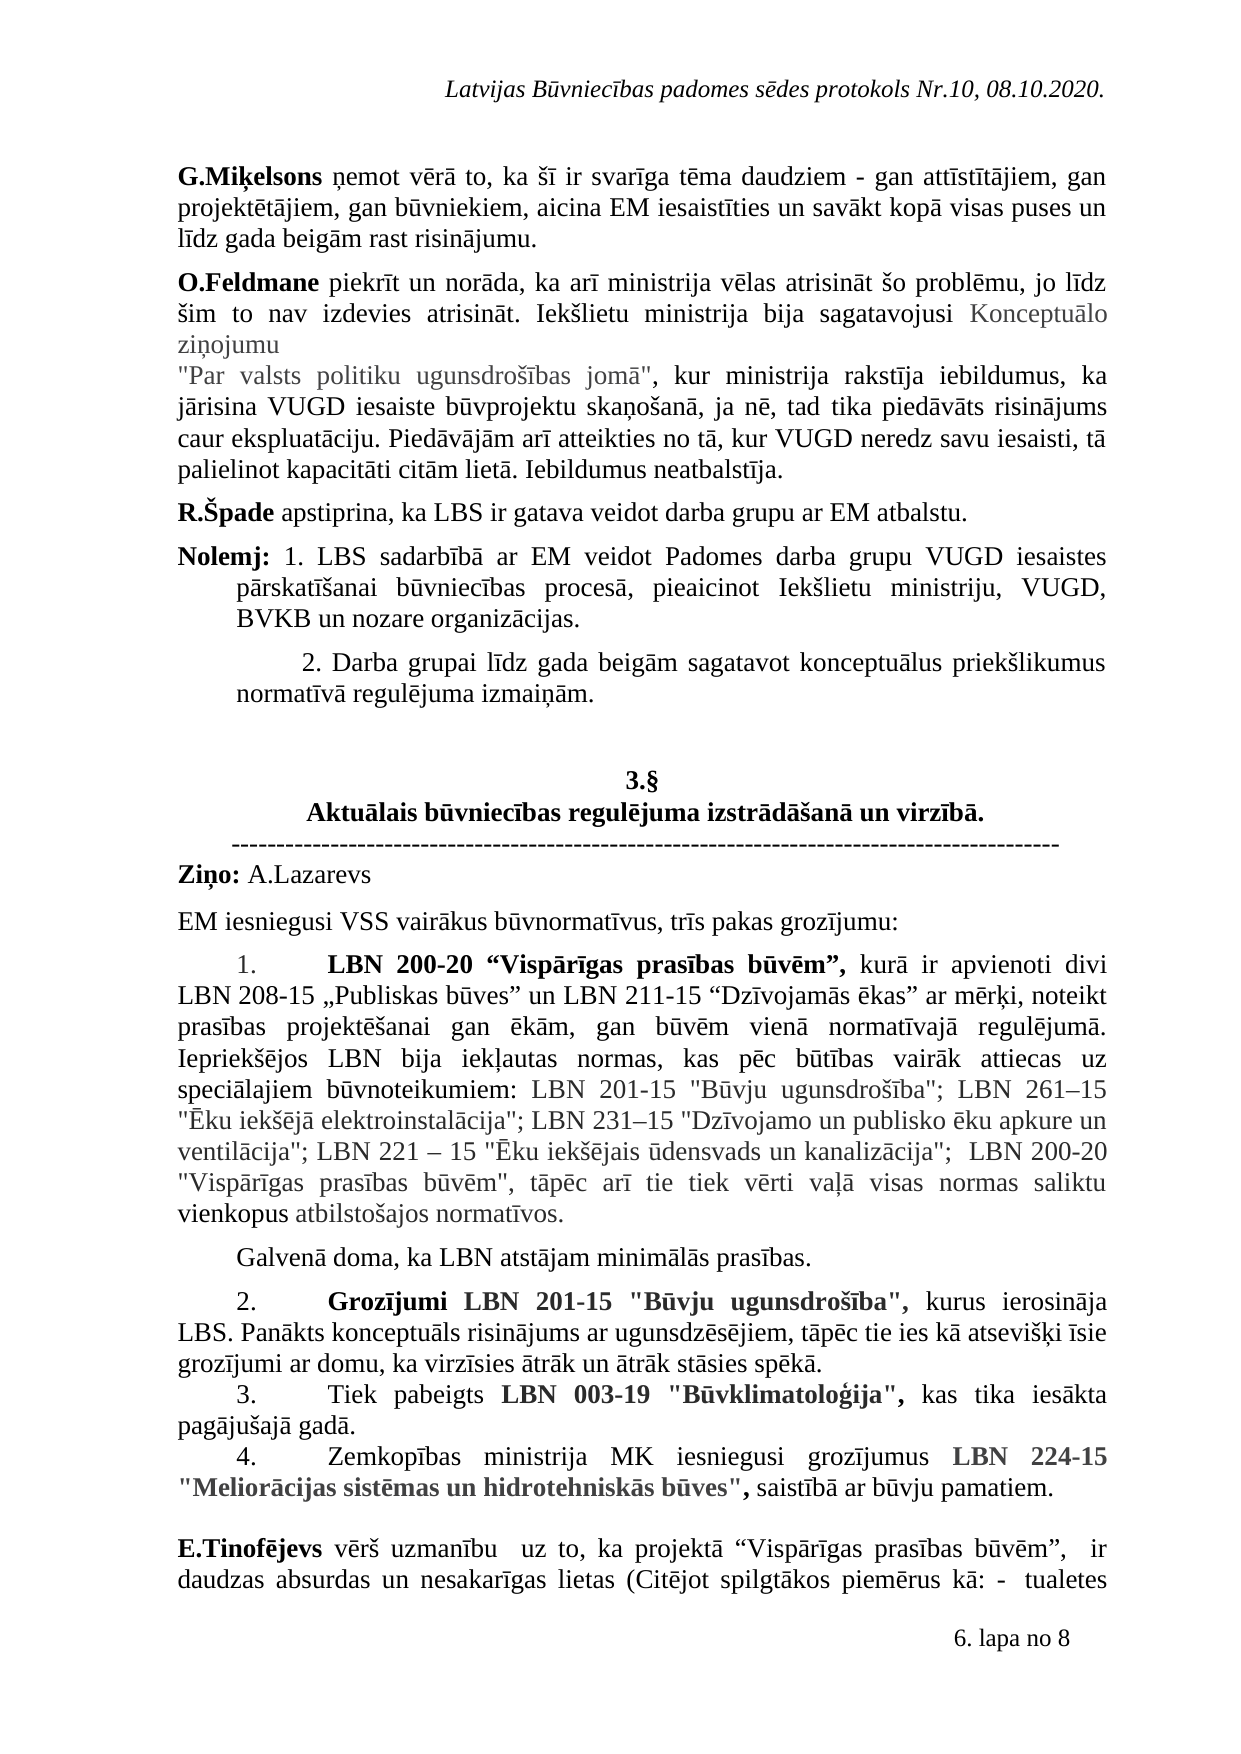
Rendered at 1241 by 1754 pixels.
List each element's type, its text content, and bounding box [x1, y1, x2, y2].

list LBN 200-20 “Vispārīgas prasības būvēm”, kurā ir apvienoti divi LBN 208-15 „Publiskas būves” un LBN 211-15 “Dzīvojamās ēkas” ar mērķi, noteikt prasības projektēšanai gan ēkām, gan būvēm vienā normatīvajā regulējumā. Iepriekšējos LBN bija iekļautas normas, kas pēc būtības vairāk attiecas uz speciālajiem būvnoteikumiem: LBN 201-15 "Būvju ugunsdrošība"; LBN 261–15 "Ēku iekšējā elektroinstalācija"; LBN 231–15 "Dzīvojamo un publisko ēku apkure un ventilācija"; LBN 221 – 15 "Ēku iekšējais ūdensvads un kanalizācija"; LBN 200-20 "Vispārīgas prasības būvēm", tāpēc arī tie tiek vērti vaļā visas normas saliktu vienkopus atbilstošajos normatīvos. [177, 948, 1107, 1104]
list Grozījumi LBN 201-15 "Būvju ugunsdrošība", kurus ierosināja LBS. Panākts konceptuāls risinājums ar ugunsdzēsējiem, tāpēc tie ies kā atsevišķi īsie grozījumi ar domu, ka virzīsies ātrāk un ātrāk stāsies spēkā. [177, 1285, 1107, 1378]
text G.Miķelsons ņemot vērā to, ka šī ir svarīga tēma daudziem - gan attīstītājiem, gan projektētājiem, gan būvniekiem, aicina EM iesaistīties un savākt kopā visas puses un līdz gada beigām rast risinājumu. [177, 160, 1107, 253]
text Ziņo: A.Lazarevs [177, 858, 1107, 889]
text Galvenā doma, ka LBN atstājam minimālās prasības. [177, 1241, 1107, 1272]
text Nolemj: 1. LBS sadarbībā ar EM veidot Padomes darba grupu VUGD iesaistes pārskatīšanai būvniecības procesā, pieaicinot Iekšlietu ministriju, VUGD, BVKB un nozare organizācijas. [177, 540, 1107, 633]
text R.Špade apstiprina, ka LBS ir gatava veidot darba grupu ar EM atbalstu. [177, 496, 1107, 528]
text O.Feldmane piekrīt un norāda, ka arī ministrija vēlas atrisināt šo problēmu, jo līdz šim to nav izdevies atrisināt. Iekšlietu ministrija bija sagatavojusi Konceptuālo ziņojumu "Par valsts politiku ugunsdrošības jomā", kur ministrija rakstīja iebildumus, ka jārisina VUGD iesaiste būvprojektu skaņošanā, ja nē, tad tika piedāvāts risinājums caur ekspluatāciju. Piedāvājām arī atteikties no tā, kur VUGD neredz savu iesaisti, tā palielinot kapacitāti citām lietā. Iebildumus neatbalstīja. [177, 266, 1107, 484]
text 3.§ [177, 764, 1107, 796]
text EM iesniegusi VSS vairākus būvnormatīvus, trīs pakas grozījumu: [177, 904, 1107, 936]
list Tiek pabeigts LBN 003-19 "Būvklimatoloģija", kas tika iesākta pagājušajā gadā. [177, 1378, 1107, 1440]
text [177, 1532, 1107, 1594]
list Zemkopības ministrija MK iesniegusi grozījumus LBN 224-15 "Meliorācijas sistēmas un hidrotehniskās būves", saistībā ar būvju pamatiem. [177, 1440, 1107, 1503]
text Aktuālais būvniecības regulējuma izstrādāšanā un virzībā. [177, 796, 1113, 827]
text 2. Darba grupai līdz gada beigām sagatavot konceptuālus priekšlikumus normatīvā regulējuma izmaiņām. [177, 646, 1107, 708]
text -------------------------------------------------------------------------------------------- [177, 827, 1113, 858]
